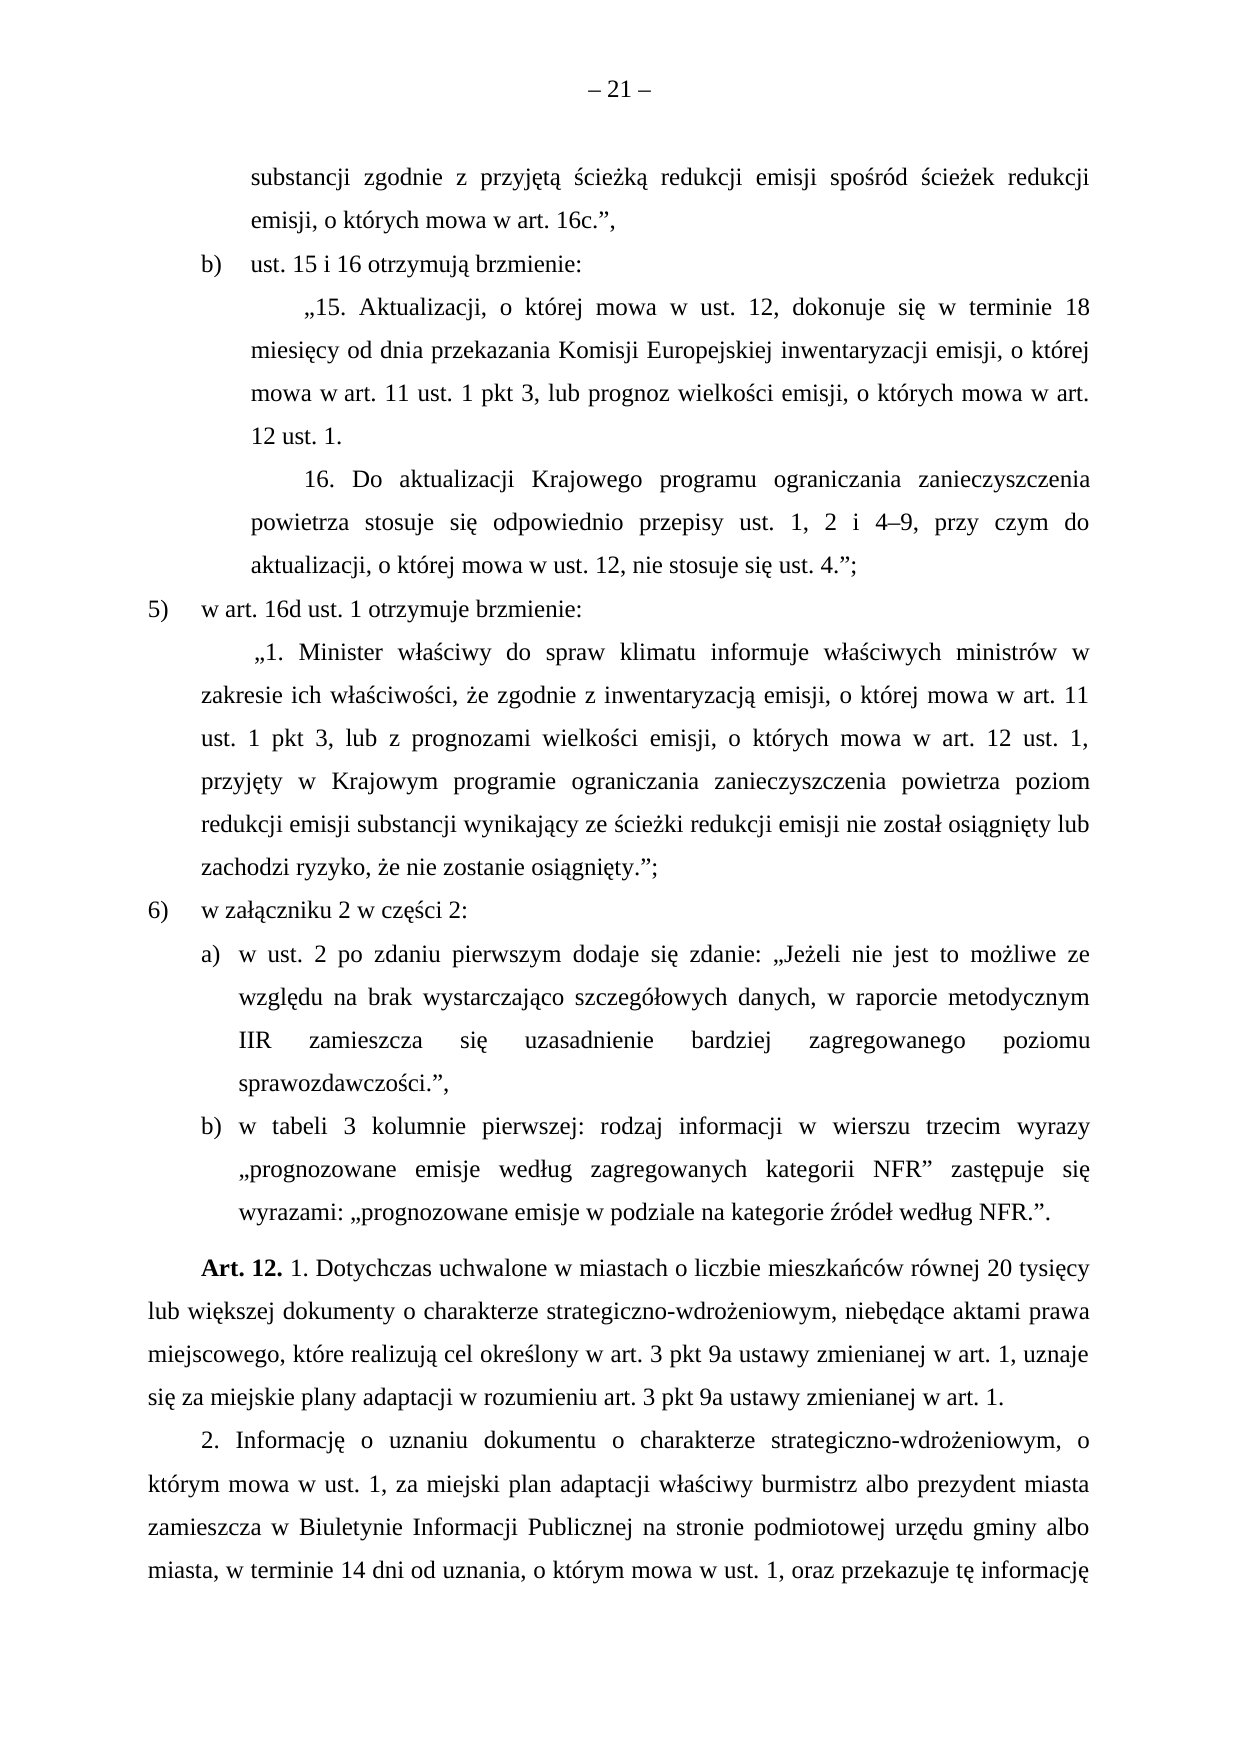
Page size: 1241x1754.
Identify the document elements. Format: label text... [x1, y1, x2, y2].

text 6) w załączniku 2 w części 2: [148, 896, 1091, 924]
text b) ust. 15 i 16 otrzymują brzmienie: [201, 249, 1091, 277]
text „15. Aktualizacji, o której mowa w ust. 12, dokonuje się w terminie 18 miesięcy od dnia przekazania Komisji Europejskiej inwentaryzacji emisji, o której mowa w art. 11 ust. 1 pkt 3, lub prognoz wielkości emisji, o których mowa w art. 12 ust. 1. [251, 292, 1091, 450]
text 5) w art. 16d ust. 1 otrzymuje brzmienie: [148, 594, 1091, 622]
list w tabeli 3 kolumnie pierwszej: rodzaj informacji w wierszu trzecim wyrazy „prognozowane emisje według zagregowanych kategorii NFR” zastępuje się wyrazami: „prognozowane emisje w podziale na kategorie źródeł według NFR.”. [201, 1111, 1091, 1226]
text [148, 1426, 1091, 1584]
text Art. 12. 1. Dotychczas uchwalone w miastach o liczbie mieszkańców równej 20 tysięcy lub większej dokumenty o charakterze strategiczno-wdrożeniowym, niebędące aktami prawa miejscowego, które realizują cel określony w art. 3 pkt 9a ustawy zmienianej w art. 1, uznaje się za miejskie plany adaptacji w rozumieniu art. 3 pkt 9a ustawy zmienianej w art. 1. [148, 1253, 1091, 1411]
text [251, 162, 1091, 234]
text 16. Do aktualizacji Krajowego programu ograniczania zanieczyszczenia powietrza stosuje się odpowiednio przepisy ust. 1, 2 i 4–9, przy czym do aktualizacji, o której mowa w ust. 12, nie stosuje się ust. 4.”; [251, 464, 1091, 579]
list w ust. 2 po zdaniu pierwszym dodaje się zdanie: „Jeżeli nie jest to możliwe ze względu na brak wystarczająco szczegółowych danych, w raporcie metodycznym IIR zamieszcza się uzasadnienie bardziej zagregowanego poziomu sprawozdawczości.”, [201, 939, 1091, 1097]
text „1. Minister właściwy do spraw klimatu informuje właściwych ministrów w zakresie ich właściwości, że zgodnie z inwentaryzacją emisji, o której mowa w art. 11 ust. 1 pkt 3, lub z prognozami wielkości emisji, o których mowa w art. 12 ust. 1, przyjęty w Krajowym programie ograniczania zanieczyszczenia powietrza poziom redukcji emisji substancji wynikający ze ścieżki redukcji emisji nie został osiągnięty lub zachodzi ryzyko, że nie zostanie osiągnięty.”; [201, 637, 1091, 881]
